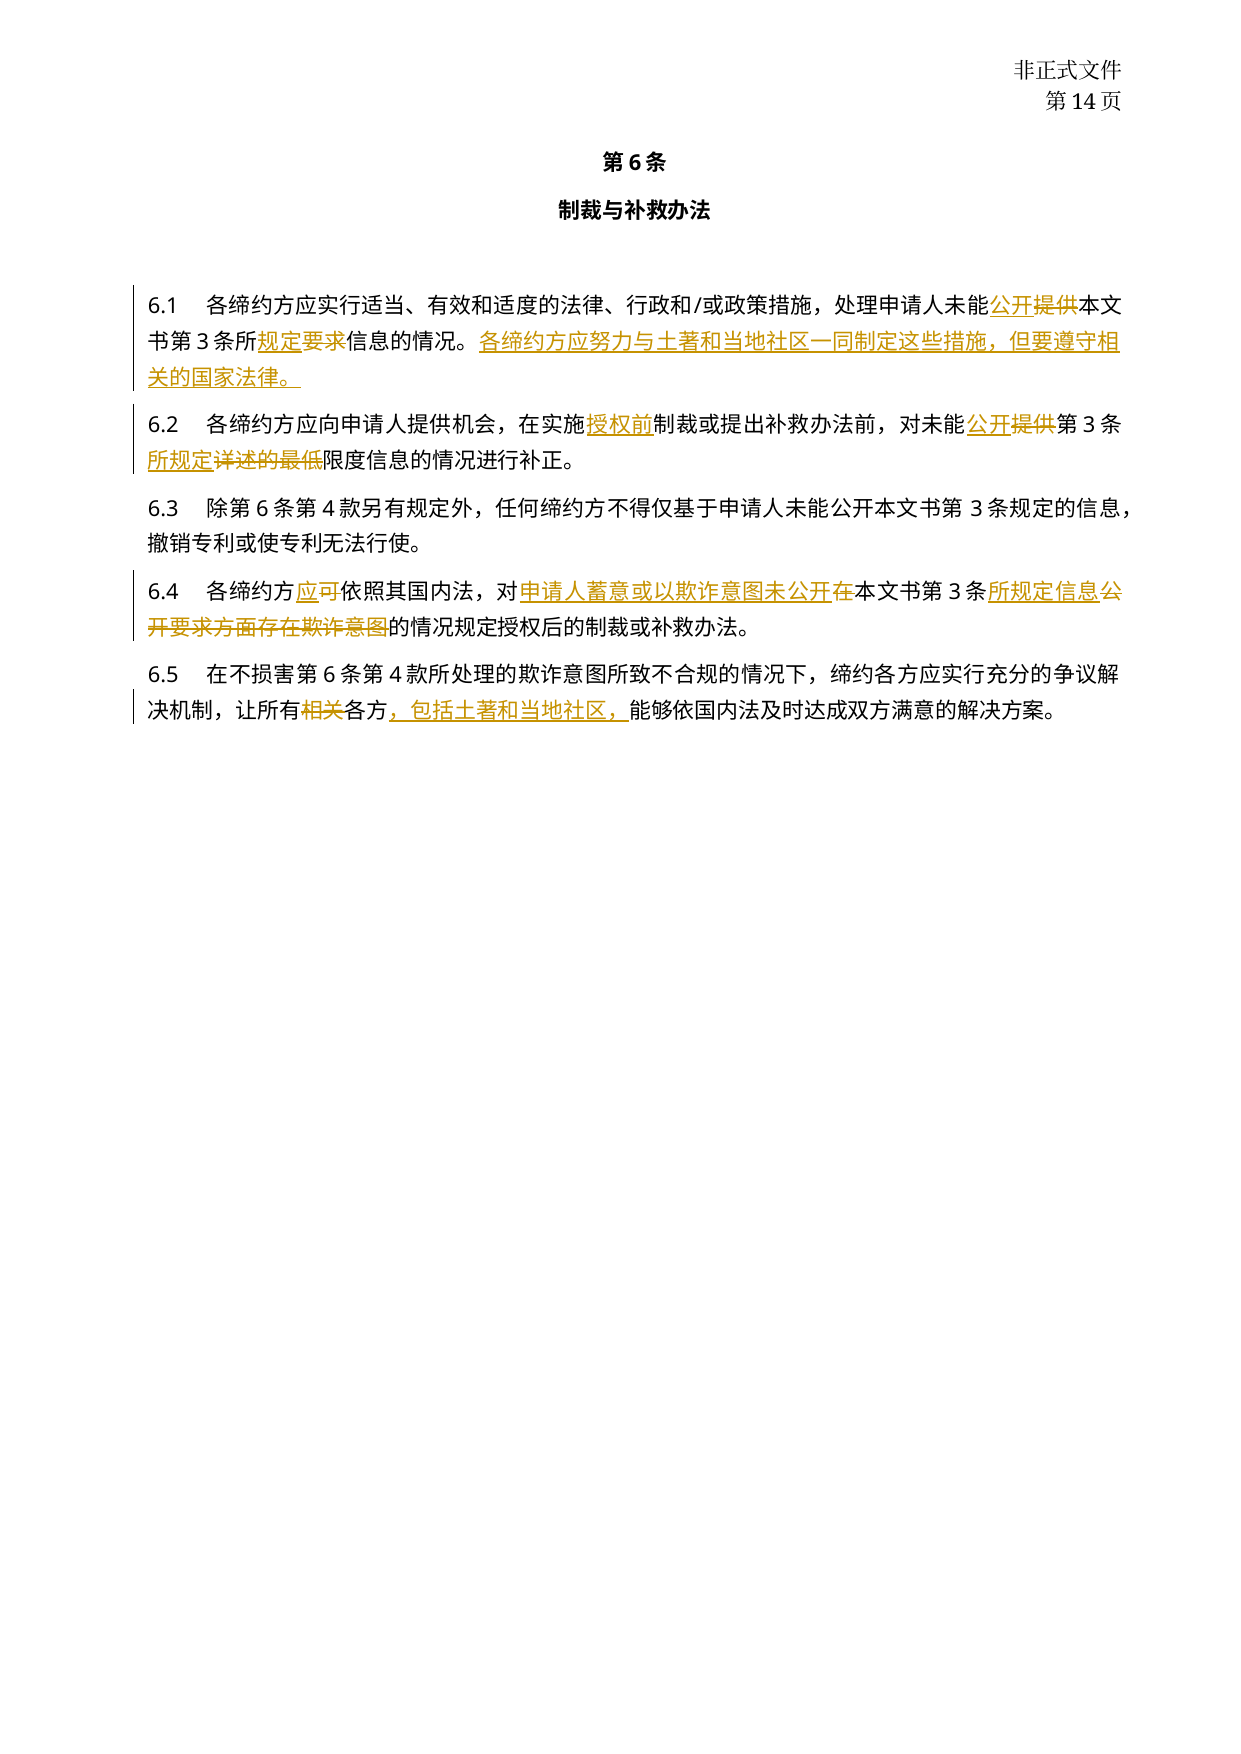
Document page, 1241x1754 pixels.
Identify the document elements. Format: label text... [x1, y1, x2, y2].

text 6.2 各缔约方应向申请人提供机会，在实施制裁或提出补救办法前，对未能第3条限度信息的情况进行补正。 [148, 404, 1122, 474]
text 6.5 在不损害第6条第4款所处理的欺诈意图所致不合规的情况下，缔约各方应实行充分的争议解决机制，让所有各方能够依国内法及时达成双方满意的解决方案。 [148, 654, 1122, 724]
text 制裁与补救办法 [148, 189, 1122, 224]
text 6.3 除第6条第4款另有规定外，任何缔约方不得仅基于申请人未能公开本文书第3条规定的信息，撤销专利或使专利无法行使。 [148, 487, 1122, 558]
text 第6条 [148, 141, 1122, 177]
text 6.4 各缔约方依照其国内法，对本文书第3条的情况规定授权后的制裁或补救办法。 [148, 570, 1122, 641]
text 6.1 各缔约方应实行适当、有效和适度的法律、行政和/或政策措施，处理申请人未能本文书第3条所信息的情况。 [148, 285, 1122, 391]
